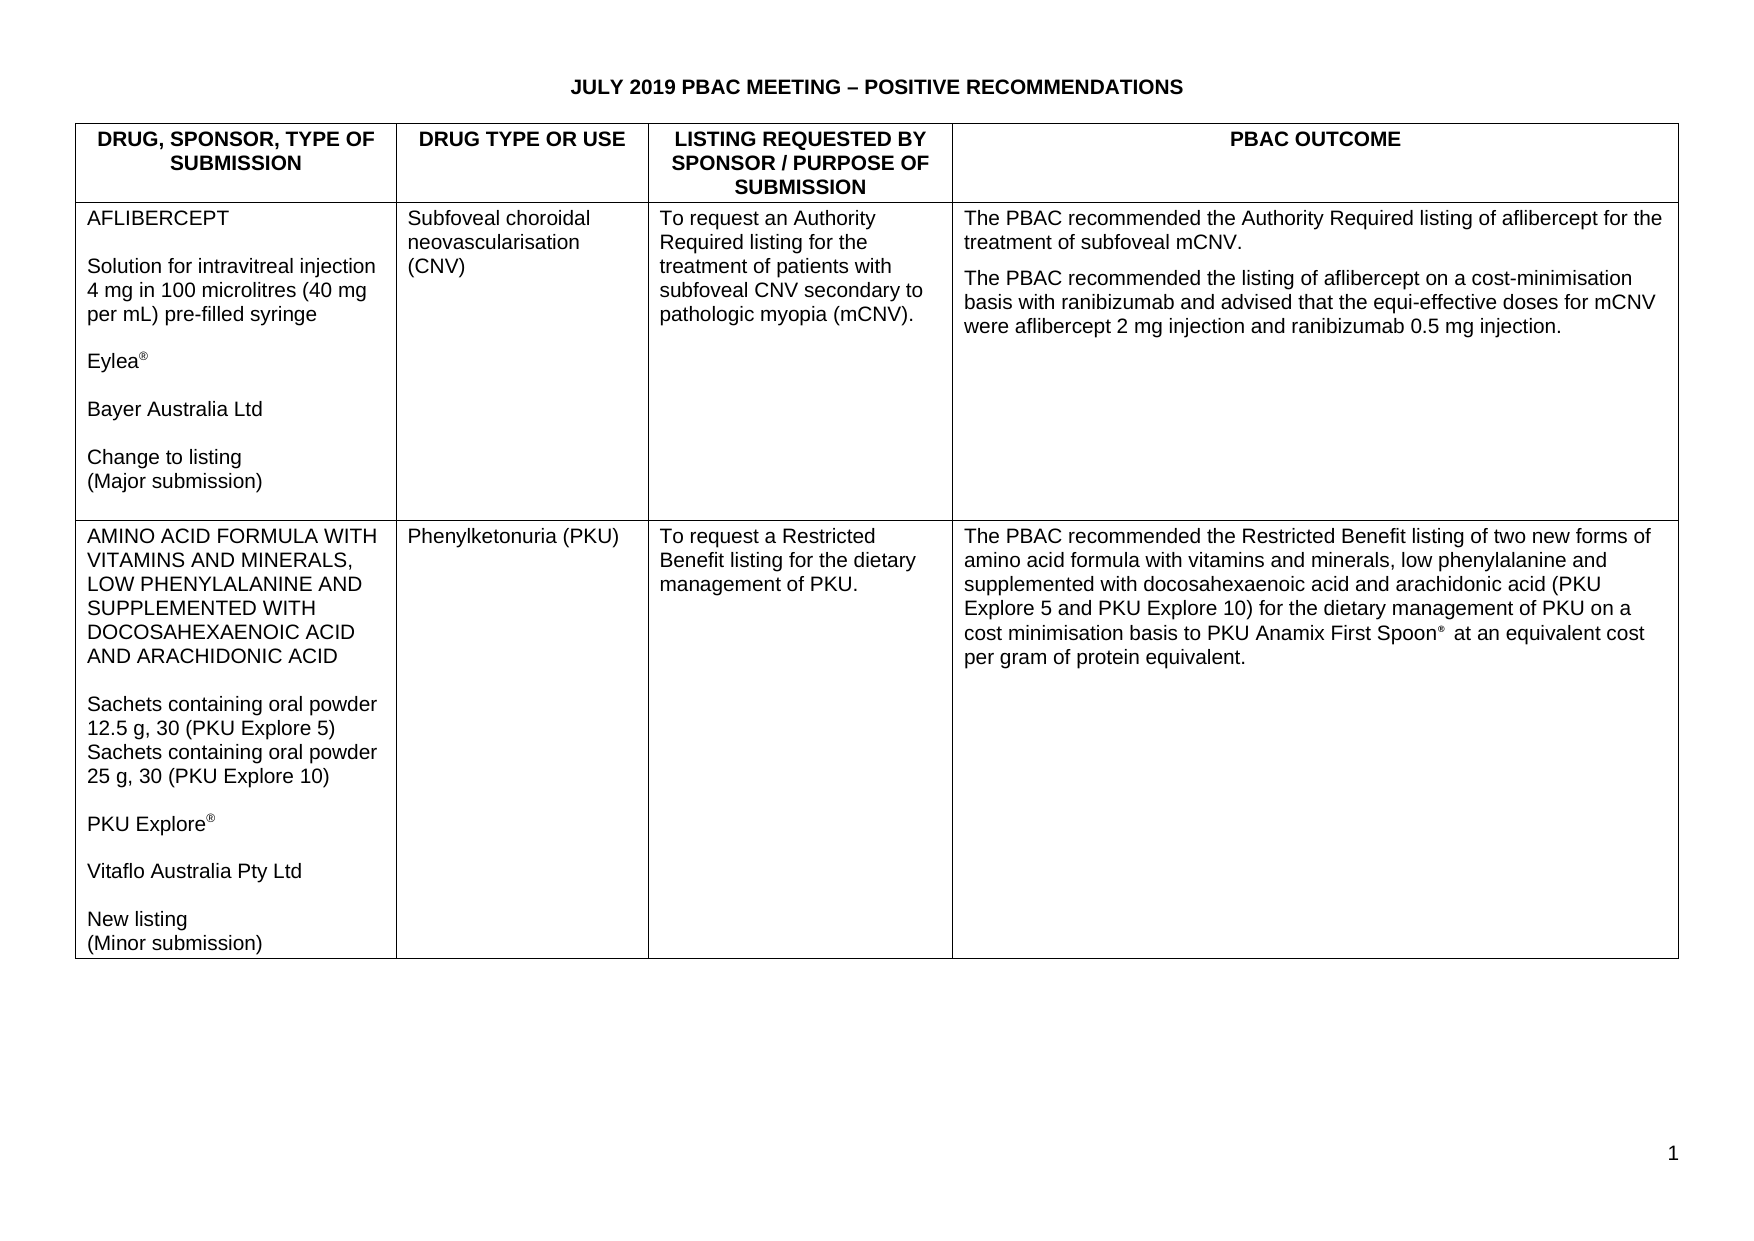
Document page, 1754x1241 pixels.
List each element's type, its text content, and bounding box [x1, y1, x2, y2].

table_cell AMINO ACID FORMULA WITH VITAMINS AND MINERALS, LOW PHENYLALANINE AND SUPPLEMENTED WITH DOCOSAHEXAENOIC ACID AND ARACHIDONIC ACID Sachets containing oral powder 12.5 g, 30 (PKU Explore 5) Sachets containing oral powder 25 g, 30 (PKU Explore 10) PKU Explore® Vitaflo Australia Pty Ltd New listing (Minor submission) [76, 521, 396, 958]
table_cell The PBAC recommended the Authority Required listing of aflibercept for the treatment of subfoveal mCNV. The PBAC recommended the listing of aflibercept on a cost-minimisation basis with ranibizumab and advised that the equi-effective doses for mCNV were aflibercept 2 mg injection and ranibizumab 0.5 mg injection. [953, 203, 1678, 520]
table_cell AFLIBERCEPT Solution for intravitreal injection 4 mg in 100 microlitres (40 mg per mL) pre-filled syringe Eylea® Bayer Australia Ltd Change to listing (Major submission) [76, 203, 396, 520]
table_cell The PBAC recommended the Restricted Benefit listing of two new forms of amino acid formula with vitamins and minerals, low phenylalanine and supplemented with docosahexaenoic acid and arachidonic acid (PKU Explore 5 and PKU Explore 10) for the dietary management of PKU on a cost minimisation basis to PKU Anamix First Spoon® at an equivalent cost per gram of protein equivalent. [953, 521, 1678, 958]
table_cell To request an Authority Required listing for the treatment of patients with subfoveal CNV secondary to pathologic myopia (mCNV). [649, 203, 952, 520]
table_cell Subfoveal choroidal neovascularisation (CNV) [397, 203, 648, 520]
table_header LISTING REQUESTED BY SPONSOR / PURPOSE OF SUBMISSION [649, 124, 952, 202]
table_header DRUG, SPONSOR, TYPE OF SUBMISSION [76, 124, 396, 202]
table_header PBAC OUTCOME [953, 124, 1678, 202]
table_cell To request a Restricted Benefit listing for the dietary management of PKU. [649, 521, 952, 958]
table_cell Phenylketonuria (PKU) [397, 521, 648, 958]
table_header DRUG TYPE OR USE [397, 124, 648, 202]
